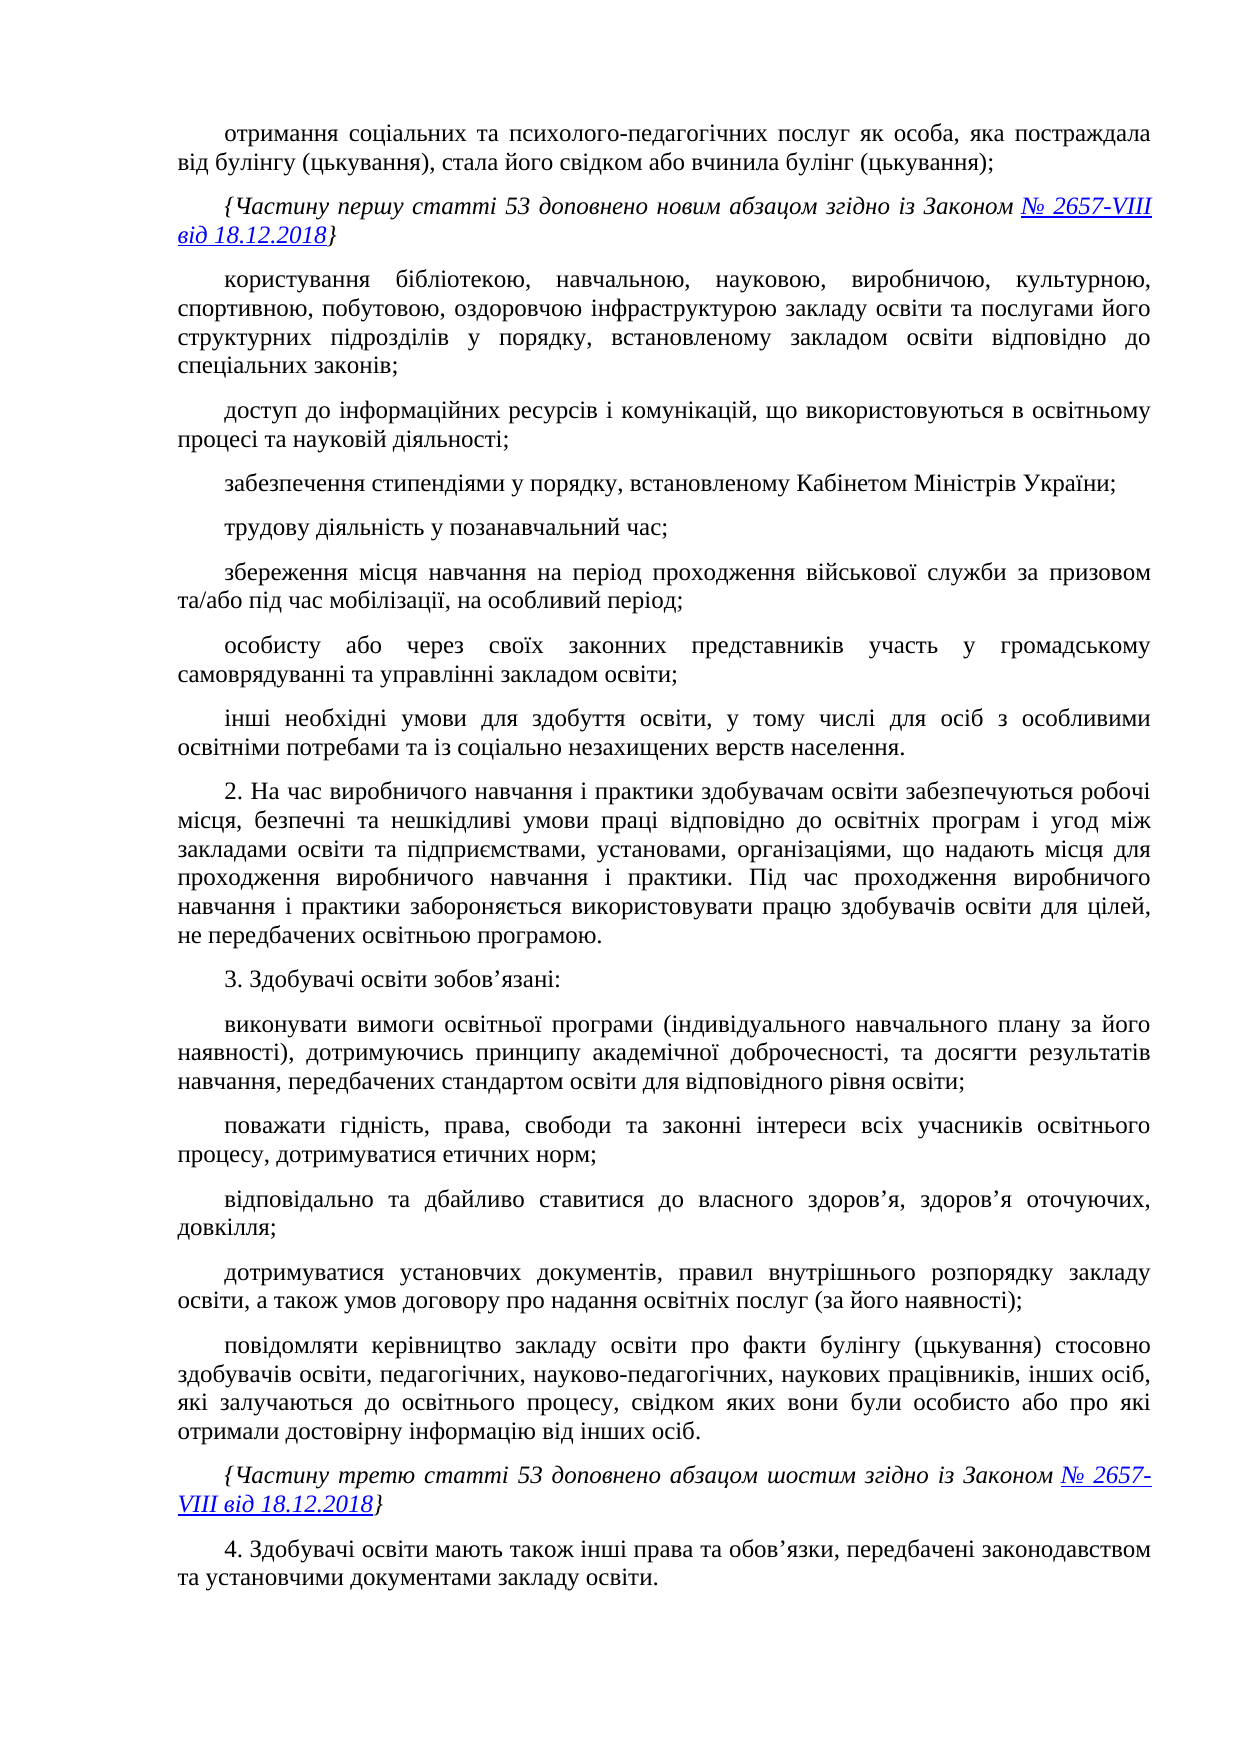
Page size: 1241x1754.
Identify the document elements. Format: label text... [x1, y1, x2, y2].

text доступ до інформаційних ресурсів і комунікацій, що використовуються в освітньому процесі та науковій діяльності; [177, 395, 1152, 452]
text поважати гідність, права, свободи та законні інтереси всіх учасників освітнього процесу, дотримуватися етичних норм; [177, 1111, 1152, 1168]
text 3. Здобувачі освіти зобов’язані: [177, 964, 1152, 993]
text особисту або через своїх законних представників участь у громадському самоврядуванні та управлінні закладом освіти; [177, 630, 1152, 687]
text {Частину першу статті 53 доповнено новим абзацом згідно із Законом № 2657-VIII від 18.12.2018} [177, 191, 1152, 249]
text 2. На час виробничого навчання і практики здобувачам освіти забезпечуються робочі місця, безпечні та нешкідливі умови праці відповідно до освітніх програм і угод між закладами освіти та підприємствами, установами, організаціями, що надають місця для проходження виробничого навчання і практики. Під час проходження виробничого навчання і практики забороняється використовувати працю здобувачів освіти для цілей, не передбачених освітньою програмою. [177, 776, 1152, 949]
text користування бібліотекою, навчальною, науковою, виробничою, культурною, спортивною, побутовою, оздоровчою інфраструктурою закладу освіти та послугами його структурних підрозділів у порядку, встановленому закладом освіти відповідно до спеціальних законів; [177, 264, 1152, 379]
text інші необхідні умови для здобуття освіти, у тому числі для осіб з особливими освітніми потребами та із соціально незахищених верств населення. [177, 703, 1152, 761]
text отримання соціальних та психолого-педагогічних послуг як особа, яка постраждала від булінгу (цькування), стала його свідком або вчинила булінг (цькування); [177, 118, 1152, 176]
text трудову діяльність у позанавчальний час; [177, 512, 1152, 541]
text 4. Здобувачі освіти мають також інші права та обов’язки, передбачені законодавством та установчими документами закладу освіти. [177, 1534, 1152, 1591]
text повідомляти керівництво закладу освіти про факти булінгу (цькування) стосовно здобувачів освіти, педагогічних, науково-педагогічних, наукових працівників, інших осіб, які залучаються до освітнього процесу, свідком яких вони були особисто або про які отримали достовірну інформацію від інших осіб. [177, 1330, 1152, 1445]
text забезпечення стипендіями у порядку, встановленому Кабінетом Міністрів України; [177, 468, 1152, 497]
text збереження місця навчання на період проходження військової служби за призовом та/або під час мобілізації, на особливий період; [177, 557, 1152, 614]
text виконувати вимоги освітньої програми (індивідуального навчального плану за його наявності), дотримуючись принципу академічної доброчесності, та досягти результатів навчання, передбачених стандартом освіти для відповідного рівня освіти; [177, 1009, 1152, 1095]
text відповідально та дбайливо ставитися до власного здоров’я, здоров’я оточуючих, довкілля; [177, 1184, 1152, 1241]
text {Частину третю статті 53 доповнено абзацом шостим згідно із Законом № 2657-VIII від 18.12.2018} [177, 1461, 1152, 1518]
text дотримуватися установчих документів, правил внутрішнього розпорядку закладу освіти, а також умов договору про надання освітніх послуг (за його наявності); [177, 1257, 1152, 1314]
